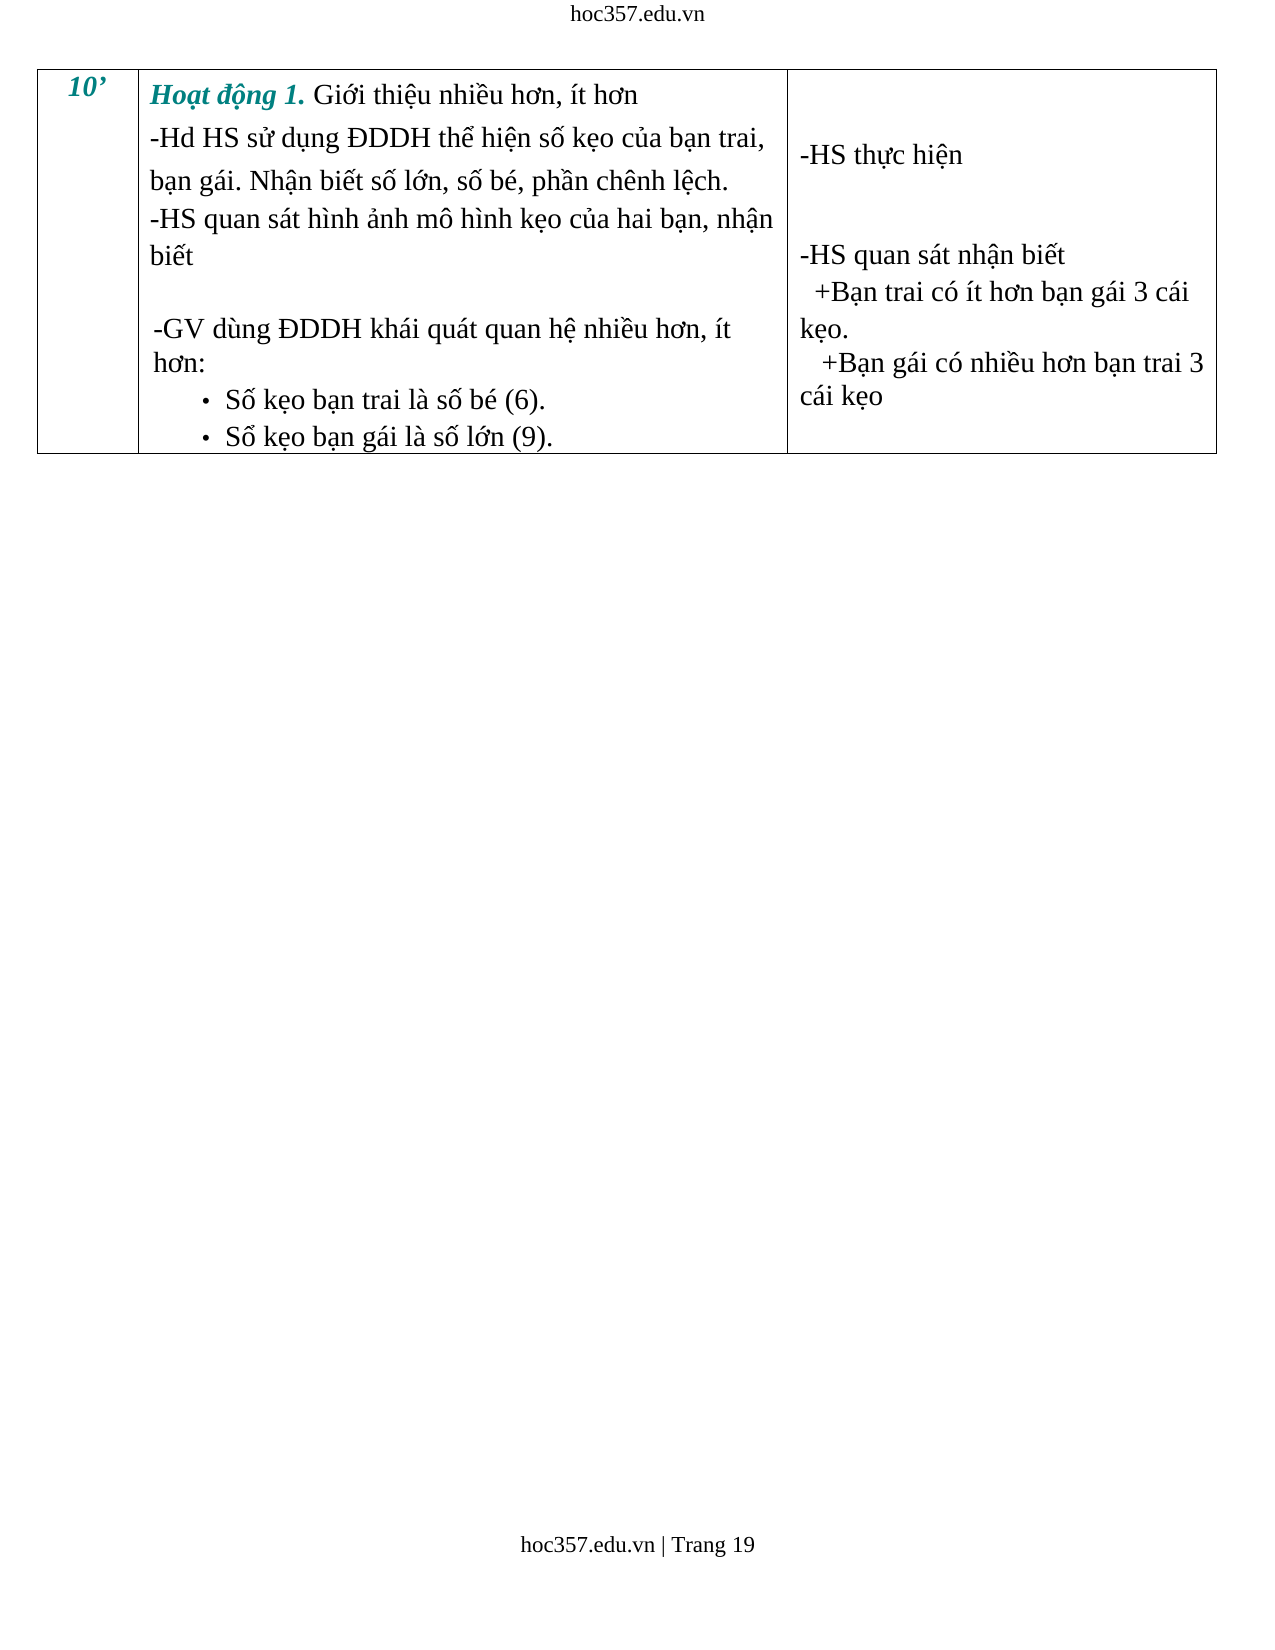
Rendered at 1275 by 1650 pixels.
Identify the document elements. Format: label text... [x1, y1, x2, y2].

table_cell Hoạt động 1. Giới thiệu nhiều hơn, ít hơn -Hd HS sử dụng ĐDDH thể hiện số kẹo của bạn trai, bạn gái. Nhận biết số lớn, số bé, phần chênh lệch. -HS quan sát hình ảnh mô hình kẹo của hai bạn, nhận biết -GV dùng ĐDDH khái quát quan hệ nhiều hơn, ít hơn: Số kẹo bạn trai là số bé (6). Sổ kẹo bạn gái là số lớn (9). [139, 70, 787, 453]
table_cell -HS thực hiện -HS quan sát nhận biết +Bạn trai có ít hơn bạn gái 3 cái kẹo. +Bạn gái có nhiều hơn bạn trai 3 cái kẹo [788, 70, 1216, 453]
table_cell 10’ [38, 70, 138, 453]
